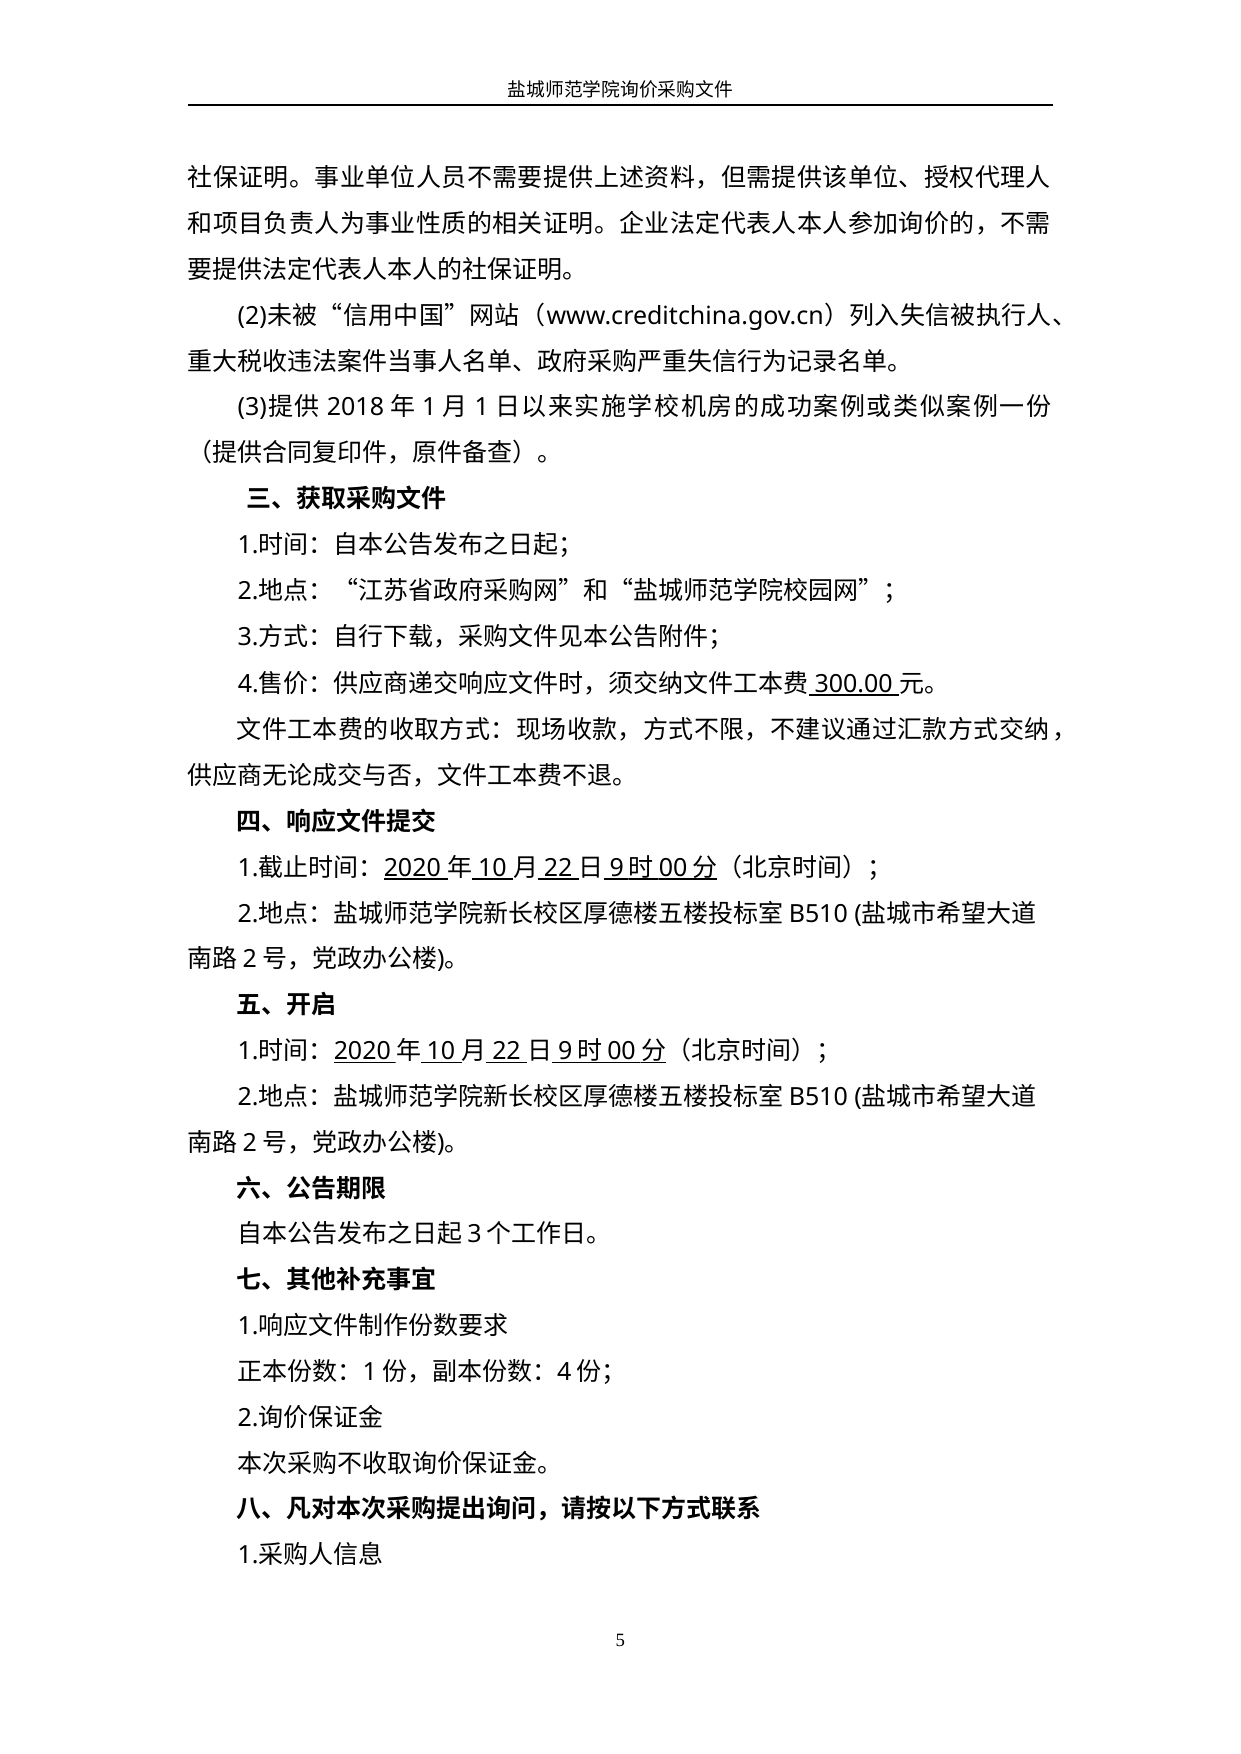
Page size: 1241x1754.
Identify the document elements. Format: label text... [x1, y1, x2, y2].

text 本次采购不收取询价保证金。 [187, 1435, 1053, 1481]
text 自本公告发布之日起3个工作日。 [187, 1206, 1053, 1252]
text 3.方式：自行下载，采购文件见本公告附件； [187, 608, 1053, 654]
text 五、开启 [187, 977, 1053, 1023]
text 1.时间：2020年 10 月 22 日 9时00分（北京时间）； [187, 1023, 1053, 1069]
text (2)未被“信用中国”网站（www.creditchina.gov.cn）列入失信被执行人、重大税收违法案件当事人名单、政府采购严重失信行为记录名单。 [187, 287, 1053, 379]
text (3)提供2018年1月1日以来实施学校机房的成功案例或类似案例一份（提供合同复印件，原件备查）。 [187, 379, 1053, 471]
text 1.截止时间：2020 年 10 月 22 日 9时00分（北京时间）； [187, 839, 1053, 885]
text 1.响应文件制作份数要求 [187, 1298, 1053, 1344]
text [187, 150, 1053, 287]
text 八、凡对本次采购提出询问，请按以下方式联系 [187, 1481, 1053, 1527]
text 七、其他补充事宜 [187, 1252, 1053, 1298]
text 正本份数：1份，副本份数：4份； [187, 1344, 1053, 1389]
text 文件工本费的收取方式：现场收款，方式不限，不建议通过汇款方式交纳，供应商无论成交与否，文件工本费不退。 [187, 702, 1053, 794]
text 2.询价保证金 [187, 1389, 1053, 1435]
text 三、获取采购文件 [246, 471, 1053, 517]
text 1.时间：自本公告发布之日起； [187, 517, 1053, 562]
text 1.采购人信息 [187, 1527, 1053, 1573]
text 2.地点：盐城师范学院新长校区厚德楼五楼投标室B510 (盐城市希望大道南路2号，党政办公楼)。 [187, 1069, 1053, 1160]
text 2.地点：盐城师范学院新长校区厚德楼五楼投标室B510 (盐城市希望大道南路2号，党政办公楼)。 [187, 885, 1053, 977]
text 2.地点：“江苏省政府采购网”和“盐城师范学院校园网”； [187, 562, 1053, 608]
text 六、公告期限 [187, 1160, 1053, 1206]
text 4.售价：供应商递交响应文件时，须交纳文件工本费 300.00 元。 [187, 654, 1053, 702]
text 四、响应文件提交 [187, 794, 1053, 839]
